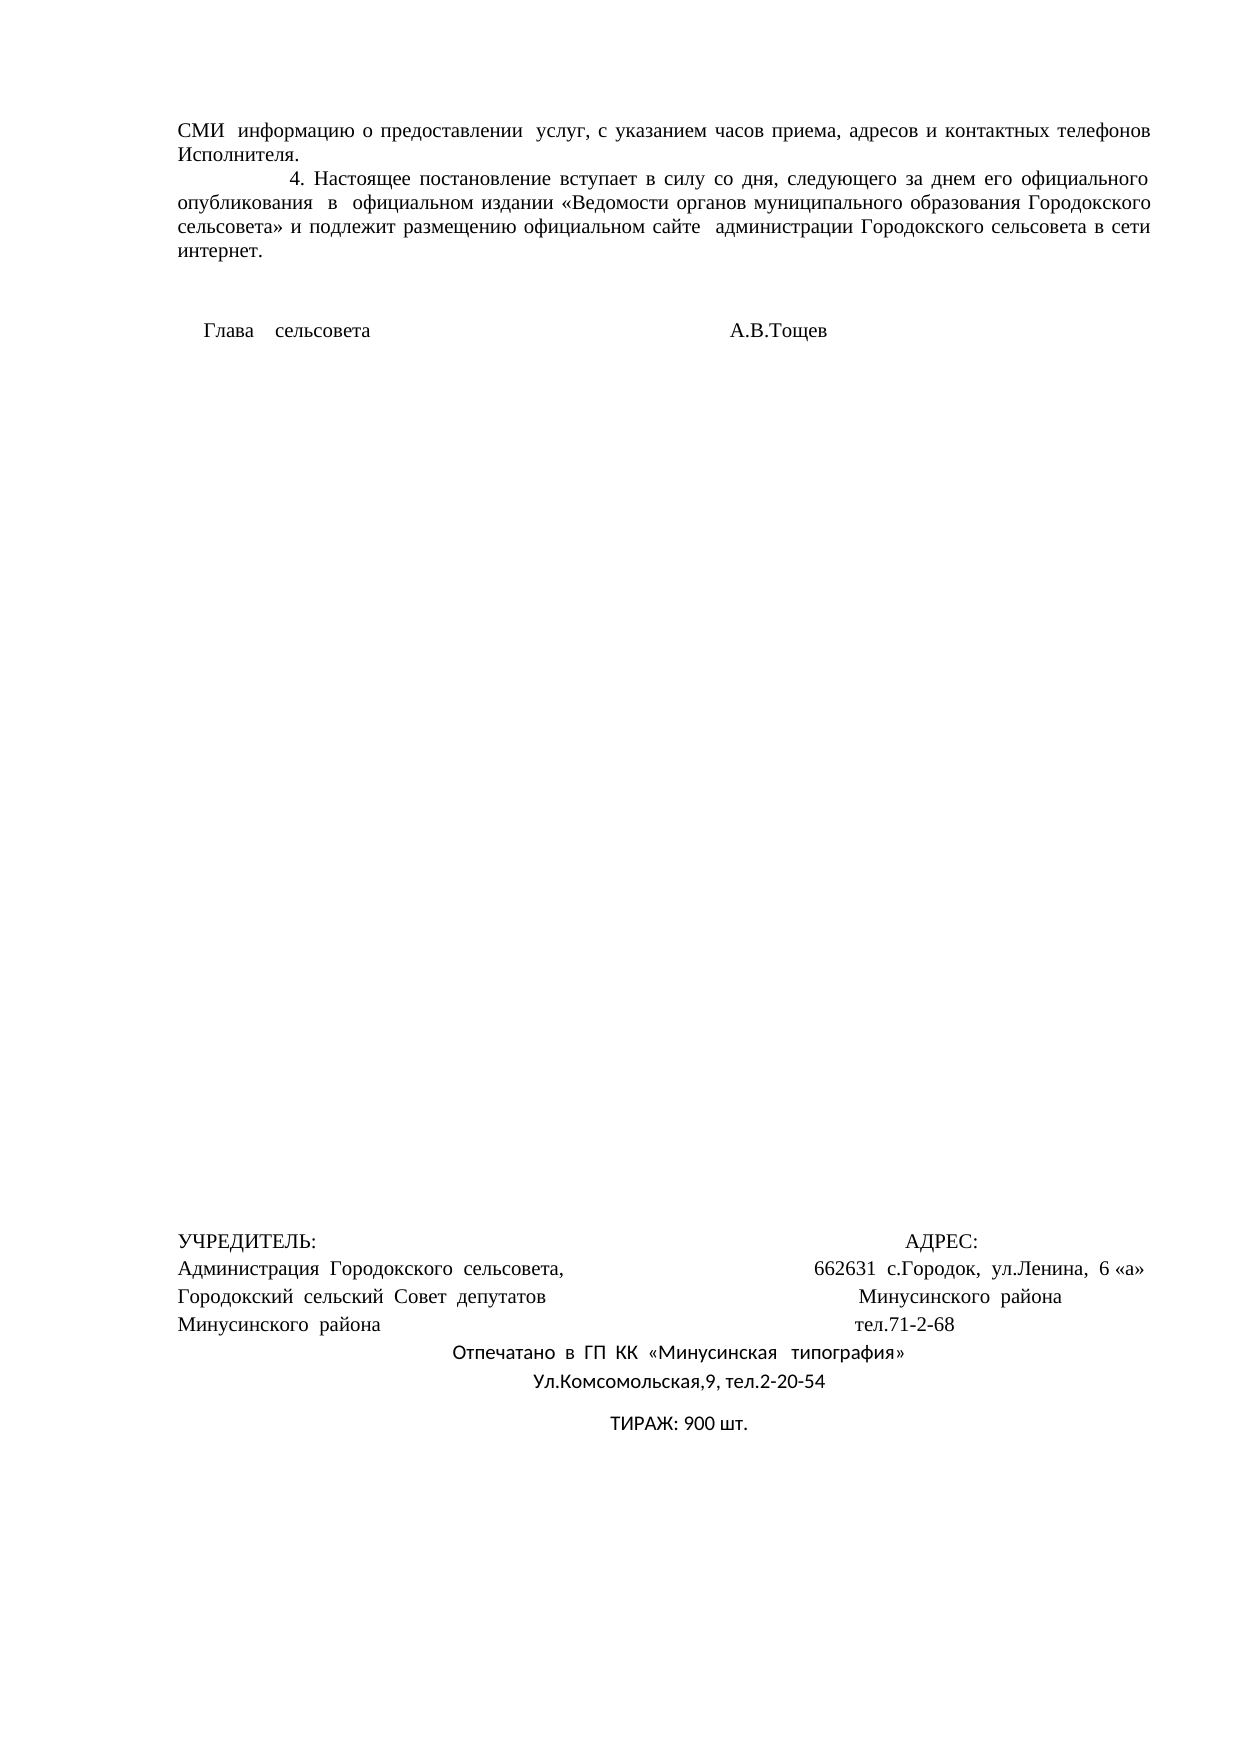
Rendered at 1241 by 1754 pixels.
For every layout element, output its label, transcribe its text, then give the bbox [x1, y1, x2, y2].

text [177, 118, 1152, 166]
text Минусинского района тел.71-2-68 [177, 1311, 1152, 1336]
text Глава сельсовета А.В.Тощев [177, 318, 1152, 342]
text Городокский сельский Совет депутатов Минусинского района [177, 1284, 1152, 1308]
text УЧРЕДИТЕЛЬ: АДРЕС: [177, 1229, 1152, 1253]
text Администрация Городокского сельсовета, 662631 с.Городок, ул.Ленина, 6 «а» [177, 1256, 1152, 1280]
text 4. Настоящее постановление вступает в силу со дня, следующего за днем его официального опубликования в официальном издании «Ведомости органов муниципального образования Городокского сельсовета» и подлежит размещению официальном сайте администрации Городокского сельсовета в сети интернет. [177, 166, 1152, 262]
text Отпечатано в ГП КК «Минусинская типография» Ул.Комсомольская,9, тел.2-20-54 [207, 1339, 1152, 1394]
text ТИРАЖ: 900 шт. [207, 1410, 1152, 1435]
